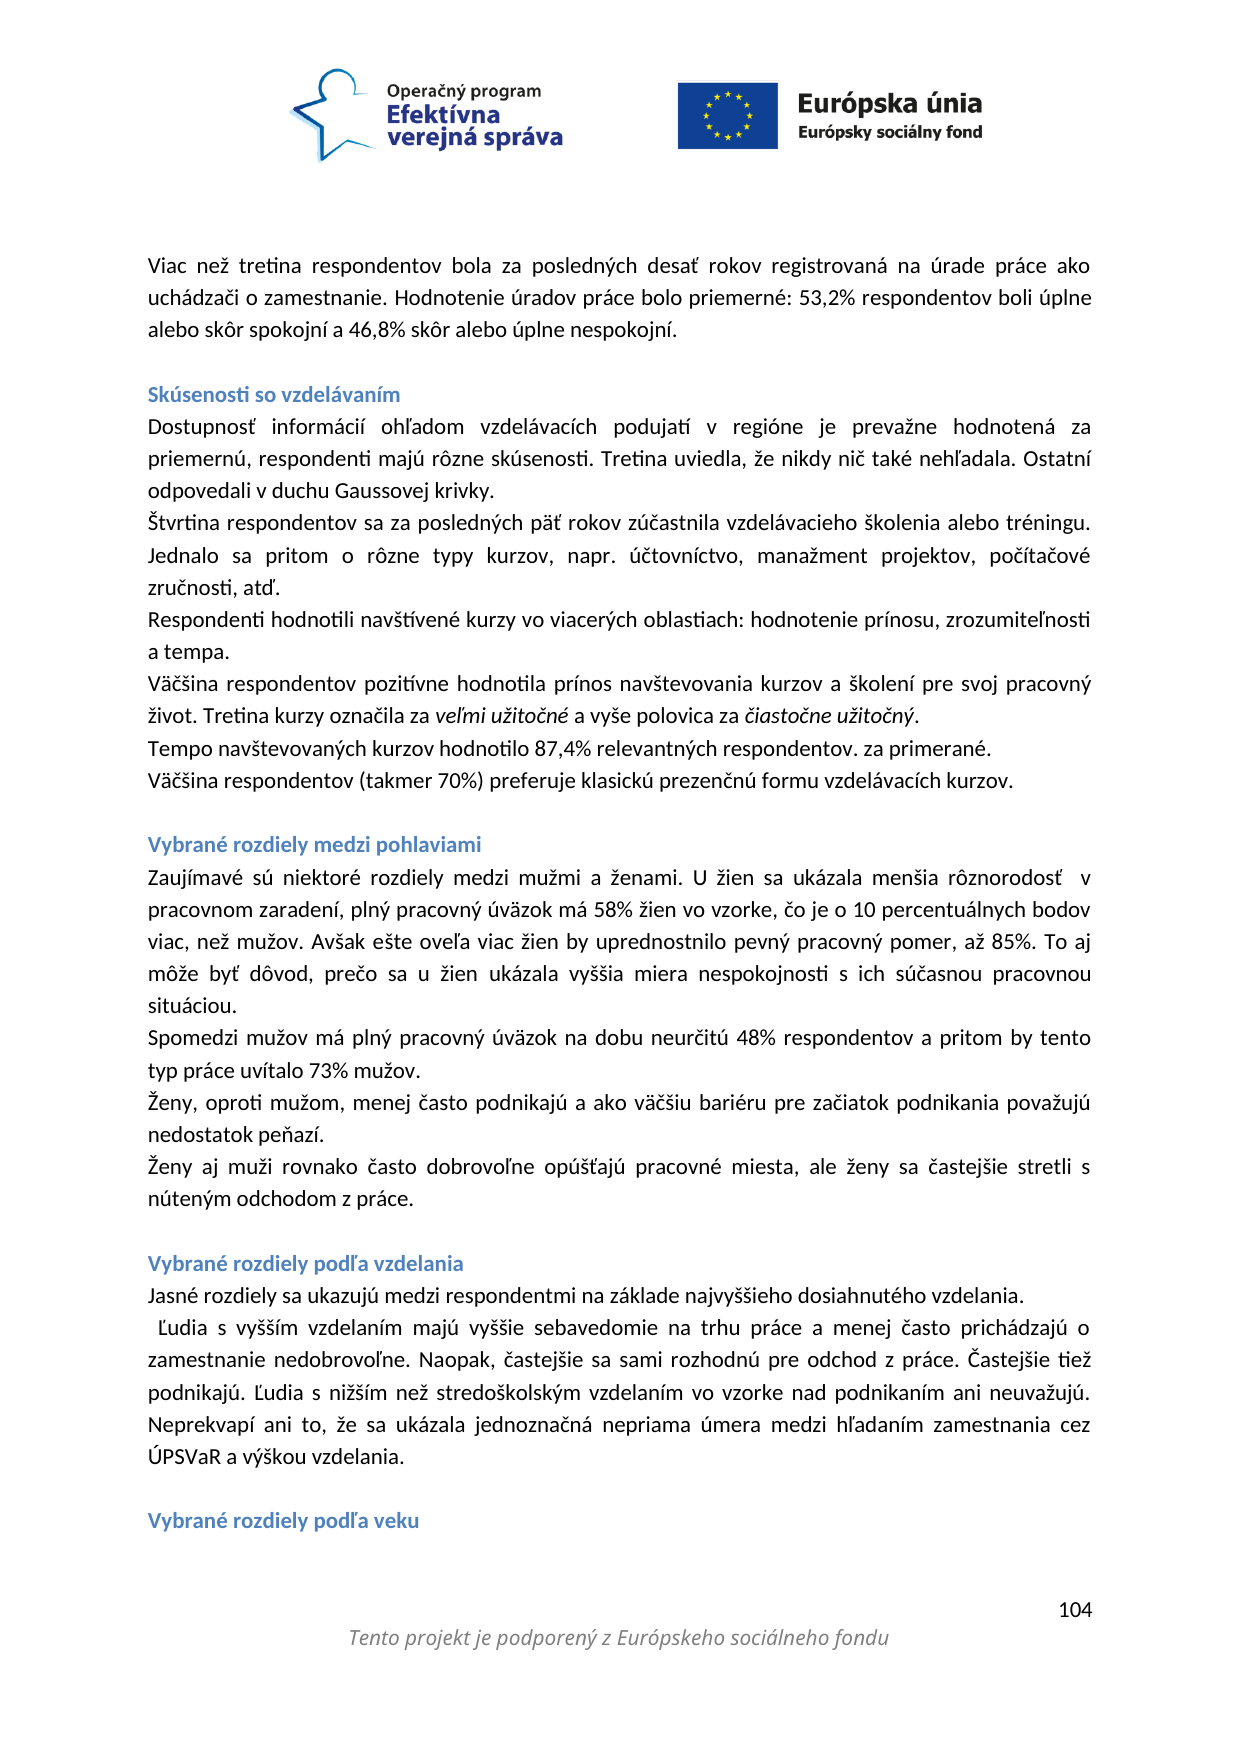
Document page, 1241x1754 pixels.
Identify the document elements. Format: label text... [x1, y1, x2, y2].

text Väčšina respondentov (takmer 70%) preferuje klasickú prezenčnú formu vzdelávacích kurzov. [148, 766, 1093, 794]
text Respondenti hodnotili navštívené kurzy vo viacerých oblastiach: hodnotenie prínosu, zrozumiteľnosti a tempa. [148, 605, 1093, 665]
text Štvrtina respondentov sa za posledných päť rokov zúčastnila vzdelávacieho školenia alebo tréningu. Jednalo sa pritom o rôzne typy kurzov, napr. účtovníctvo, manažment projektov, počítačové zručnosti, atď. [148, 508, 1093, 601]
picture [264, 61, 1008, 185]
text Tempo navštevovaných kurzov hodnotilo 87,4% relevantných respondentov. za primerané. [148, 734, 1093, 762]
text Skúsenosti so vzdelávaním [148, 380, 1093, 408]
text Ženy, oproti mužom, menej často podnikajú a ako väčšiu bariéru pre začiatok podnikania považujú nedostatok peňazí. [148, 1088, 1093, 1148]
text Ženy aj muži rovnako často dobrovoľne opúšťajú pracovné miesta, ale ženy sa častejšie stretli s núteným odchodom z práce. [148, 1152, 1093, 1212]
text Väčšina respondentov pozitívne hodnotila prínos navštevovania kurzov a školení pre svoj pracovný život. Tretina kurzy označila za veľmi užitočné a vyše polovica za čiastočne užitočný. [148, 669, 1093, 730]
text Vybrané rozdiely medzi pohlaviami [148, 830, 1093, 858]
text Vybrané rozdiely podľa veku [148, 1506, 1093, 1534]
text Jasné rozdiely sa ukazujú medzi respondentmi na základe najvyššieho dosiahnutého vzdelania. [148, 1281, 1093, 1309]
text Dostupnosť informácií ohľadom vzdelávacích podujatí v regióne je prevažne hodnotená za priemernú, respondenti majú rôzne skúsenosti. Tretina uviedla, že nikdy nič také nehľadala. Ostatní odpovedali v duchu Gaussovej krivky. [148, 412, 1093, 504]
text Ľudia s vyšším vzdelaním majú vyššie sebavedomie na trhu práce a menej často prichádzajú o zamestnanie nedobrovoľne. Naopak, častejšie sa sami rozhodnú pre odchod z práce. Častejšie tiež podnikajú. Ľudia s nižším než stredoškolským vzdelaním vo vzorke nad podnikaním ani neuvažujú. Neprekvapí ani to, že sa ukázala jednoznačná nepriama úmera medzi hľadaním zamestnania cez ÚPSVaR a výškou vzdelania. [148, 1313, 1093, 1470]
text Viac než tretina respondentov bola za posledných desať rokov registrovaná na úrade práce ako uchádzači o zamestnanie. Hodnotenie úradov práce bolo priemerné: 53,2% respondentov boli úplne alebo skôr spokojní a 46,8% skôr alebo úplne nespokojní. [148, 251, 1093, 343]
text Spomedzi mužov má plný pracovný úväzok na dobu neurčitú 48% respondentov a pritom by tento typ práce uvítalo 73% mužov. [148, 1023, 1093, 1084]
text Vybrané rozdiely podľa vzdelania [148, 1249, 1093, 1277]
text Zaujímavé sú niektoré rozdiely medzi mužmi a ženami. U žien sa ukázala menšia rôznorodosť v pracovnom zaradení, plný pracovný úväzok má 58% žien vo vzorke, čo je o 10 percentuálnych bodov viac, než mužov. Avšak ešte oveľa viac žien by uprednostnilo pevný pracovný pomer, až 85%. To aj môže byť dôvod, prečo sa u žien ukázala vyššia miera nespokojnosti s ich súčasnou pracovnou situáciou. [148, 863, 1093, 1019]
